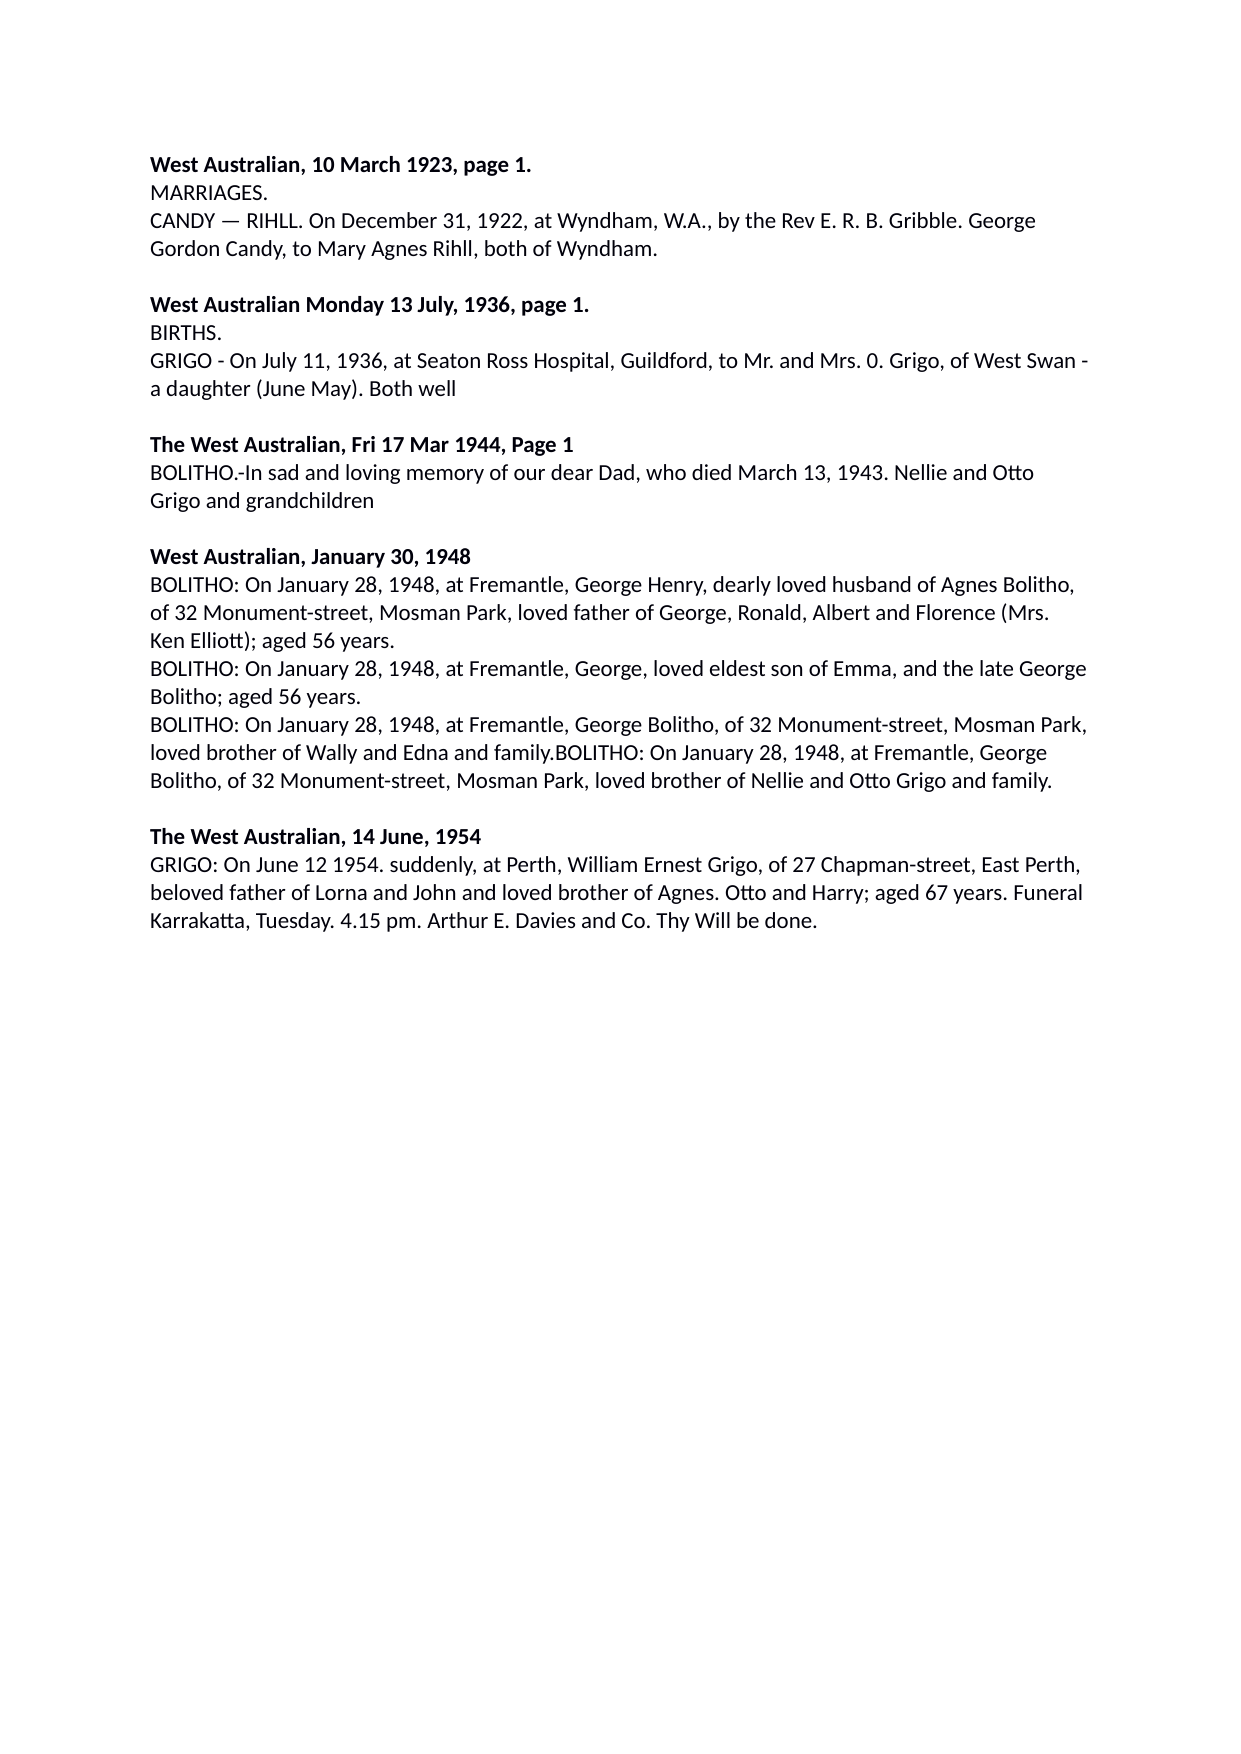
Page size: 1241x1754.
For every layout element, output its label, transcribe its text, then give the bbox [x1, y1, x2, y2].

text BOLITHO: On January 28, 1948, at Fremantle, George Bolitho, of 32 Monument-street, Mosman Park, loved brother of Wally and Edna and family.BOLITHO: On January 28, 1948, at Fremantle, George Bolitho, of 32 Monument-street, Mosman Park, loved brother of Nellie and Otto Grigo and family. [150, 710, 1090, 794]
text BIRTHS. [150, 318, 1090, 346]
text CANDY — RIHLL. On December 31, 1922, at Wyndham, W.A., by the Rev E. R. B. Gribble. George Gordon Candy, to Mary Agnes Rihll, both of Wyndham. [150, 206, 1090, 262]
text BOLITHO: On January 28, 1948, at Fremantle, George, loved eldest son of Emma, and the late George Bolitho; aged 56 years. [150, 654, 1090, 710]
text The West Australian, 14 June, 1954 [150, 822, 1090, 851]
text MARRIAGES. [150, 178, 1090, 206]
text West Australian Monday 13 July, 1936, page 1. [150, 290, 1090, 318]
text The West Australian, Fri 17 Mar 1944, Page 1 [150, 430, 1090, 458]
text BOLITHO: On January 28, 1948, at Fremantle, George Henry, dearly loved husband of Agnes Bolitho, of 32 Monument-street, Mosman Park, loved father of George, Ronald, Albert and Florence (Mrs. Ken Elliott); aged 56 years. [150, 570, 1090, 654]
text West Australian, 10 March 1923, page 1. [150, 150, 1090, 178]
text GRIGO: On June 12 1954. suddenly, at Perth, William Ernest Grigo, of 27 Chapman-street, East Perth, beloved father of Lorna and John and loved brother of Agnes. Otto and Harry; aged 67 years. Funeral [150, 851, 1090, 907]
text GRIGO - On July 11, 1936, at Seaton Ross Hospital, Guildford, to Mr. and Mrs. 0. Grigo, of West Swan - a daughter (June May). Both well [150, 346, 1090, 402]
text Karrakatta, Tuesday. 4.15 pm. Arthur E. Davies and Co. Thy Will be done. [150, 907, 1090, 934]
text West Australian, January 30, 1948 [150, 542, 1090, 570]
text BOLITHO.-In sad and loving memory of our dear Dad, who died March 13, 1943. Nellie and Otto Grigo and grandchildren [150, 458, 1090, 514]
